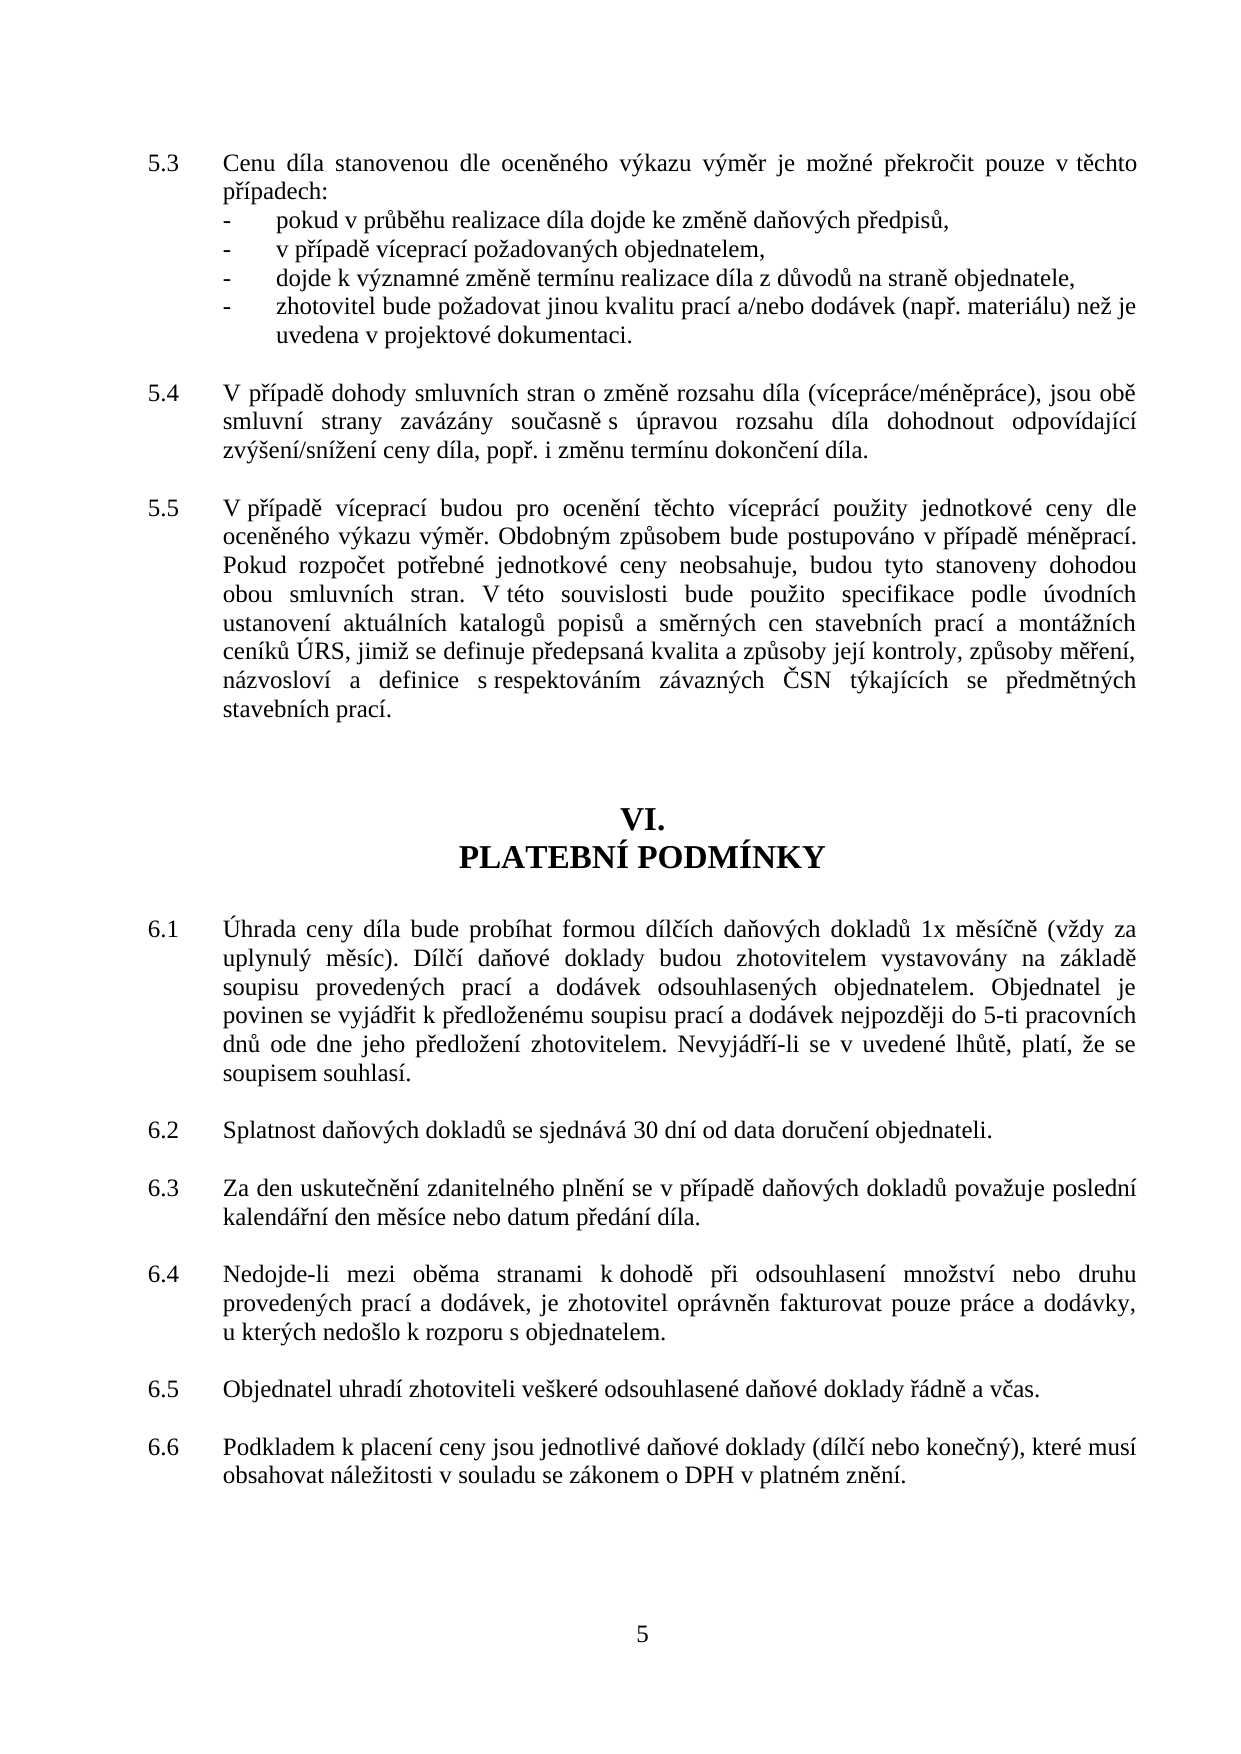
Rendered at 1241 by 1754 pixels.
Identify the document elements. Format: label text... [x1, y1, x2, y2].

list V případě víceprací budou pro ocenění těchto víceprácí použity jednotkové ceny dle oceněného výkazu výměr. Obdobným způsobem bude postupováno v případě méněprací. Pokud rozpočet potřebné jednotkové ceny neobsahuje, budou tyto stanoveny dohodou obou smluvních stran. V této souvislosti bude použito specifikace podle úvodních ustanovení aktuálních katalogů popisů a směrných cen stavebních prací a montážních ceníků ÚRS, jimiž se definuje předepsaná kvalita a způsoby její kontroly, způsoby měření, názvosloví a definice s respektováním závazných ČSN týkajících se předmětných stavebních prací. [148, 493, 1137, 723]
list Objednatel uhradí zhotoviteli veškeré odsouhlasené daňové doklady řádně a včas. [148, 1374, 1137, 1403]
list Úhrada ceny díla bude probíhat formou dílčích daňových dokladů 1x měsíčně (vždy za uplynulý měsíc). Dílčí daňové doklady budou zhotovitelem vystavovány na základě soupisu provedených prací a dodávek odsouhlasených objednatelem. Objednatel je povinen se vyjádřit k předloženému soupisu prací a dodávek nejpozději do 5-ti pracovních dnů ode dne jeho předložení zhotovitelem. Nevyjádří-li se v uvedené lhůtě, platí, že se soupisem souhlasí. [148, 914, 1137, 1087]
list Za den uskutečnění zdanitelného plnění se v případě daňových dokladů považuje poslední kalendářní den měsíce nebo datum předání díla. [148, 1173, 1137, 1231]
list V případě dohody smluvních stran o změně rozsahu díla (vícepráce/méněpráce), jsou obě smluvní strany zavázány současně s úpravou rozsahu díla dohodnout odpovídající zvýšení/snížení ceny díla, popř. i změnu termínu dokončení díla. [148, 378, 1137, 464]
list zhotovitel bude požadovat jinou kvalitu prací a/nebo dodávek (např. materiálu) než je uvedena v projektové dokumentaci. [223, 291, 1137, 349]
list pokud v průběhu realizace díla dojde ke změně daňových předpisů, [223, 205, 1137, 234]
list Splatnost daňových dokladů se sjednává 30 dní od data doručení objednateli. [148, 1116, 1137, 1144]
list v případě víceprací požadovaných objednatelem, [223, 234, 1137, 263]
list Podkladem k placení ceny jsou jednotlivé daňové doklady (dílčí nebo konečný), které musí obsahovat náležitosti v souladu se zákonem o DPH v platném znění. [148, 1432, 1137, 1489]
text VI. [148, 799, 1137, 838]
text PLATEBNÍ PODMÍNKY [148, 838, 1137, 876]
list Nedojde-li mezi oběma stranami k dohodě při odsouhlasení množství nebo druhu provedených prací a dodávek, je zhotovitel oprávněn fakturovat pouze práce a dodávky, u kterých nedošlo k rozporu s objednatelem. [148, 1259, 1137, 1346]
list dojde k významné změně termínu realizace díla z důvodů na straně objednatele, [223, 263, 1137, 291]
list Cenu díla stanovenou dle oceněného výkazu výměr je možné překročit pouze v těchto případech: [148, 148, 1137, 205]
